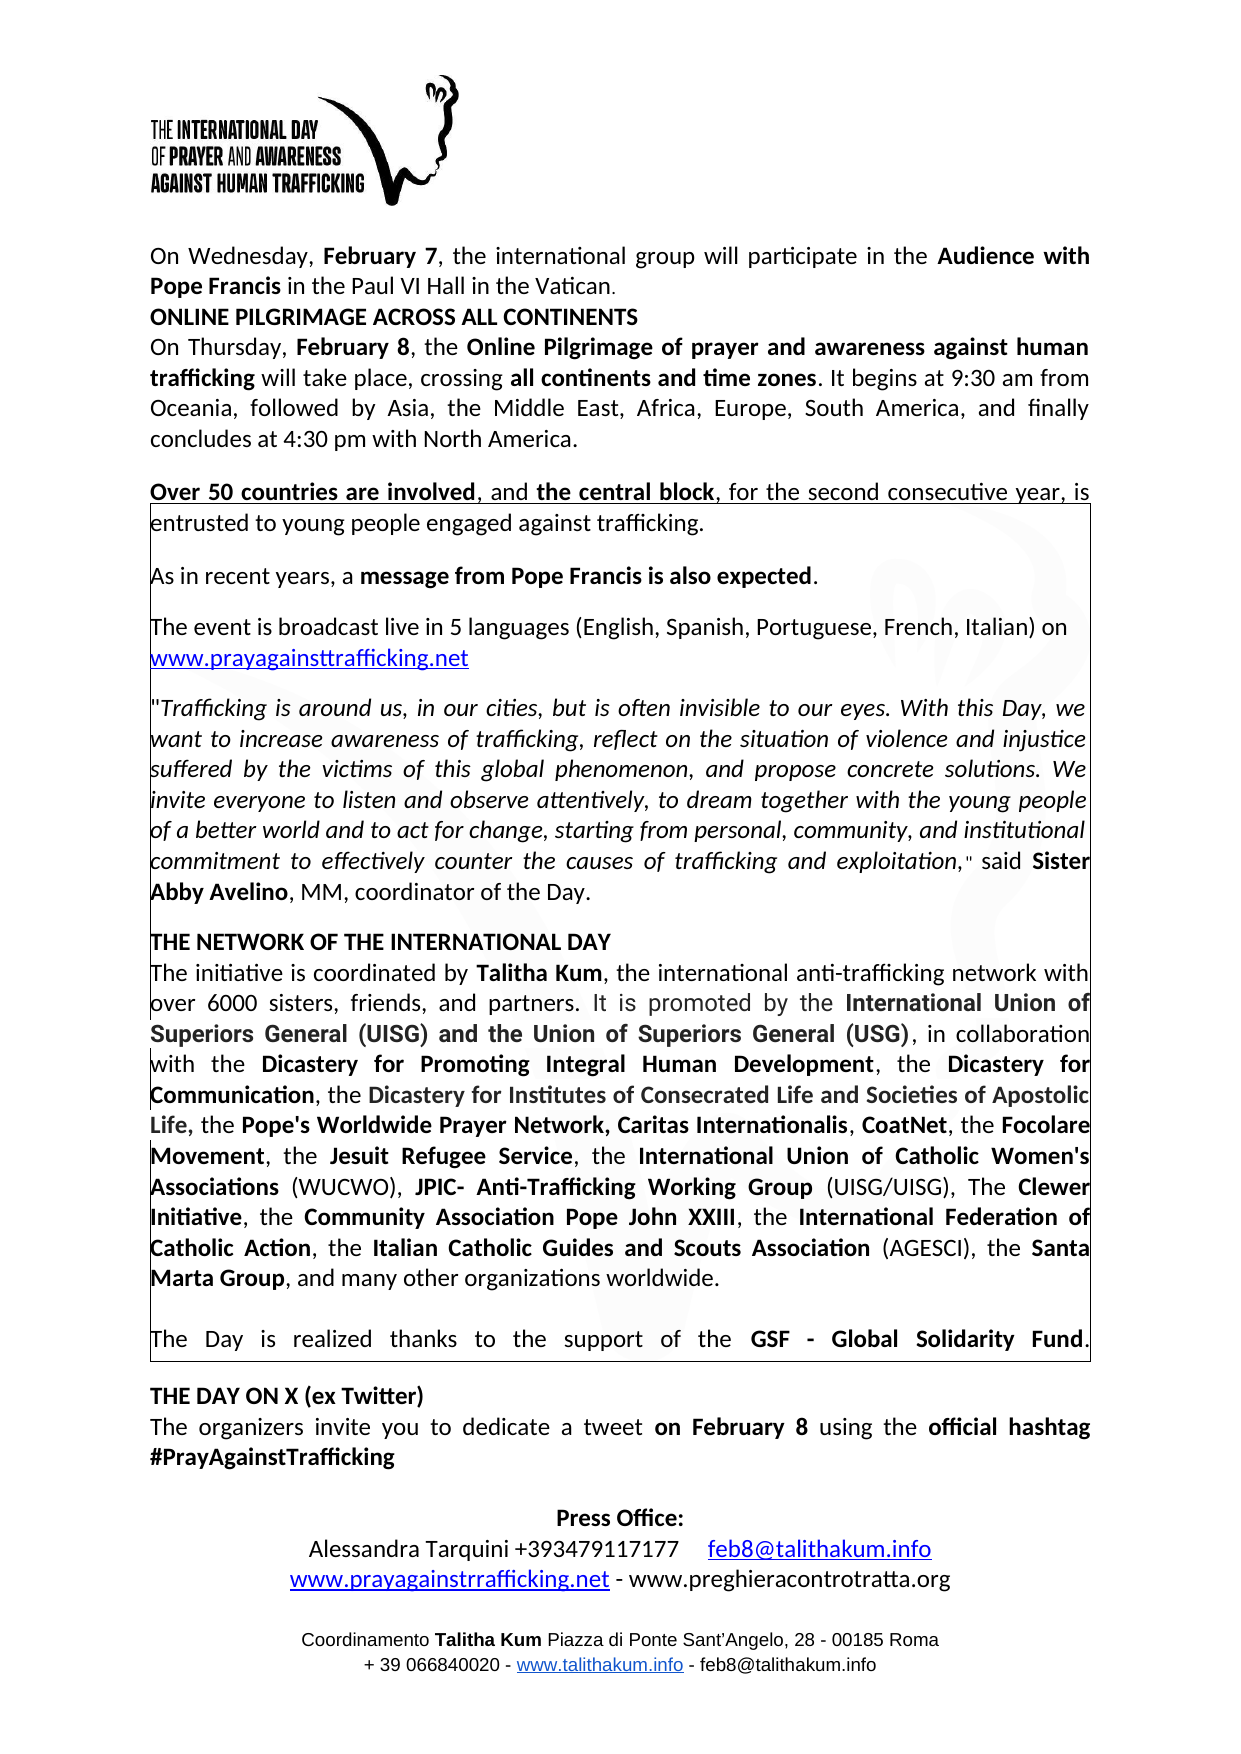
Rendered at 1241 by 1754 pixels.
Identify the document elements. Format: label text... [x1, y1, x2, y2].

text THE DAY ON X (ex Twitter) [150, 1380, 1090, 1411]
text As in recent years, a message from Pope Francis is also expected. [150, 560, 1090, 591]
text The initiative is coordinated by Talitha Kum, the international anti-trafficking network with over 6000 sisters, friends, and partners. It is promoted by the International Union of Superiors General (UISG) and the Union of Superiors General (USG), in collaboration with the Dicastery for Promoting Integral Human Development, the Dicastery for Communication, the Dicastery for Institutes of Consecrated Life and Societies of Apostolic Life, the Pope's Worldwide Prayer Network, Caritas Internationalis, CoatNet, the Focolare Movement, the Jesuit Refugee Service, the International Union of Catholic Women's Associations (WUCWO), JPIC- Anti-Trafficking Working Group (UISG/UISG), The Clewer Initiative, the Community Association Pope John XXIII, the International Federation of Catholic Action, the Italian Catholic Guides and Scouts Association (AGESCI), the Santa Marta Group, and many other organizations worldwide. [150, 957, 1090, 1293]
text "Trafficking is around us, in our cities, but is often invisible to our eyes. With this Day, we want to increase awareness of trafficking, reflect on the situation of violence and injustice suffered by the victims of this global phenomenon, and propose concrete solutions. We invite everyone to listen and observe attentively, to dream together with the young people of a better world and to act for change, starting from personal, community, and institutional commitment to effectively counter the causes of trafficking and exploitation," said Sister Abby Avelino, MM, coordinator of the Day. [150, 693, 1090, 906]
text Over 50 countries are involved, and the central block, for the second consecutive year, is entrusted to young people engaged against trafficking. [150, 476, 1090, 537]
text On Wednesday, February 7, the international group will participate in the Audience with Pope Francis in the Paul VI Hall in the Vatican. [150, 240, 1090, 301]
text Press Office: [150, 1502, 1090, 1533]
text ONLINE PILGRIMAGE ACROSS ALL CONTINENTS [150, 301, 1090, 331]
text The organizers invite you to dedicate a tweet on February 8 using the official hashtag #PrayAgainstTrafficking [150, 1411, 1090, 1472]
text THE NETWORK OF THE INTERNATIONAL DAY [150, 927, 1090, 957]
text The Day is realized thanks to the support of the GSF - Global Solidarity Fund. [150, 1323, 1090, 1380]
text www.prayagainstrrafficking.net - www.preghieracontrotratta.org [150, 1563, 1090, 1594]
picture [150, 75, 459, 206]
text The event is broadcast live in 5 languages (English, Spanish, Portuguese, French, Italian) on [150, 611, 1090, 642]
text On Thursday, February 8, the Online Pilgrimage of prayer and awareness against human trafficking will take place, crossing all continents and time zones. It begins at 9:30 am from Oceania, followed by Asia, the Middle East, Africa, Europe, South America, and finally concludes at 4:30 pm with North America. [150, 331, 1090, 453]
text Alessandra Tarquini +393479117177 feb8@talithakum.info [150, 1533, 1090, 1563]
text www.prayagainsttrafficking.net [150, 642, 1090, 672]
